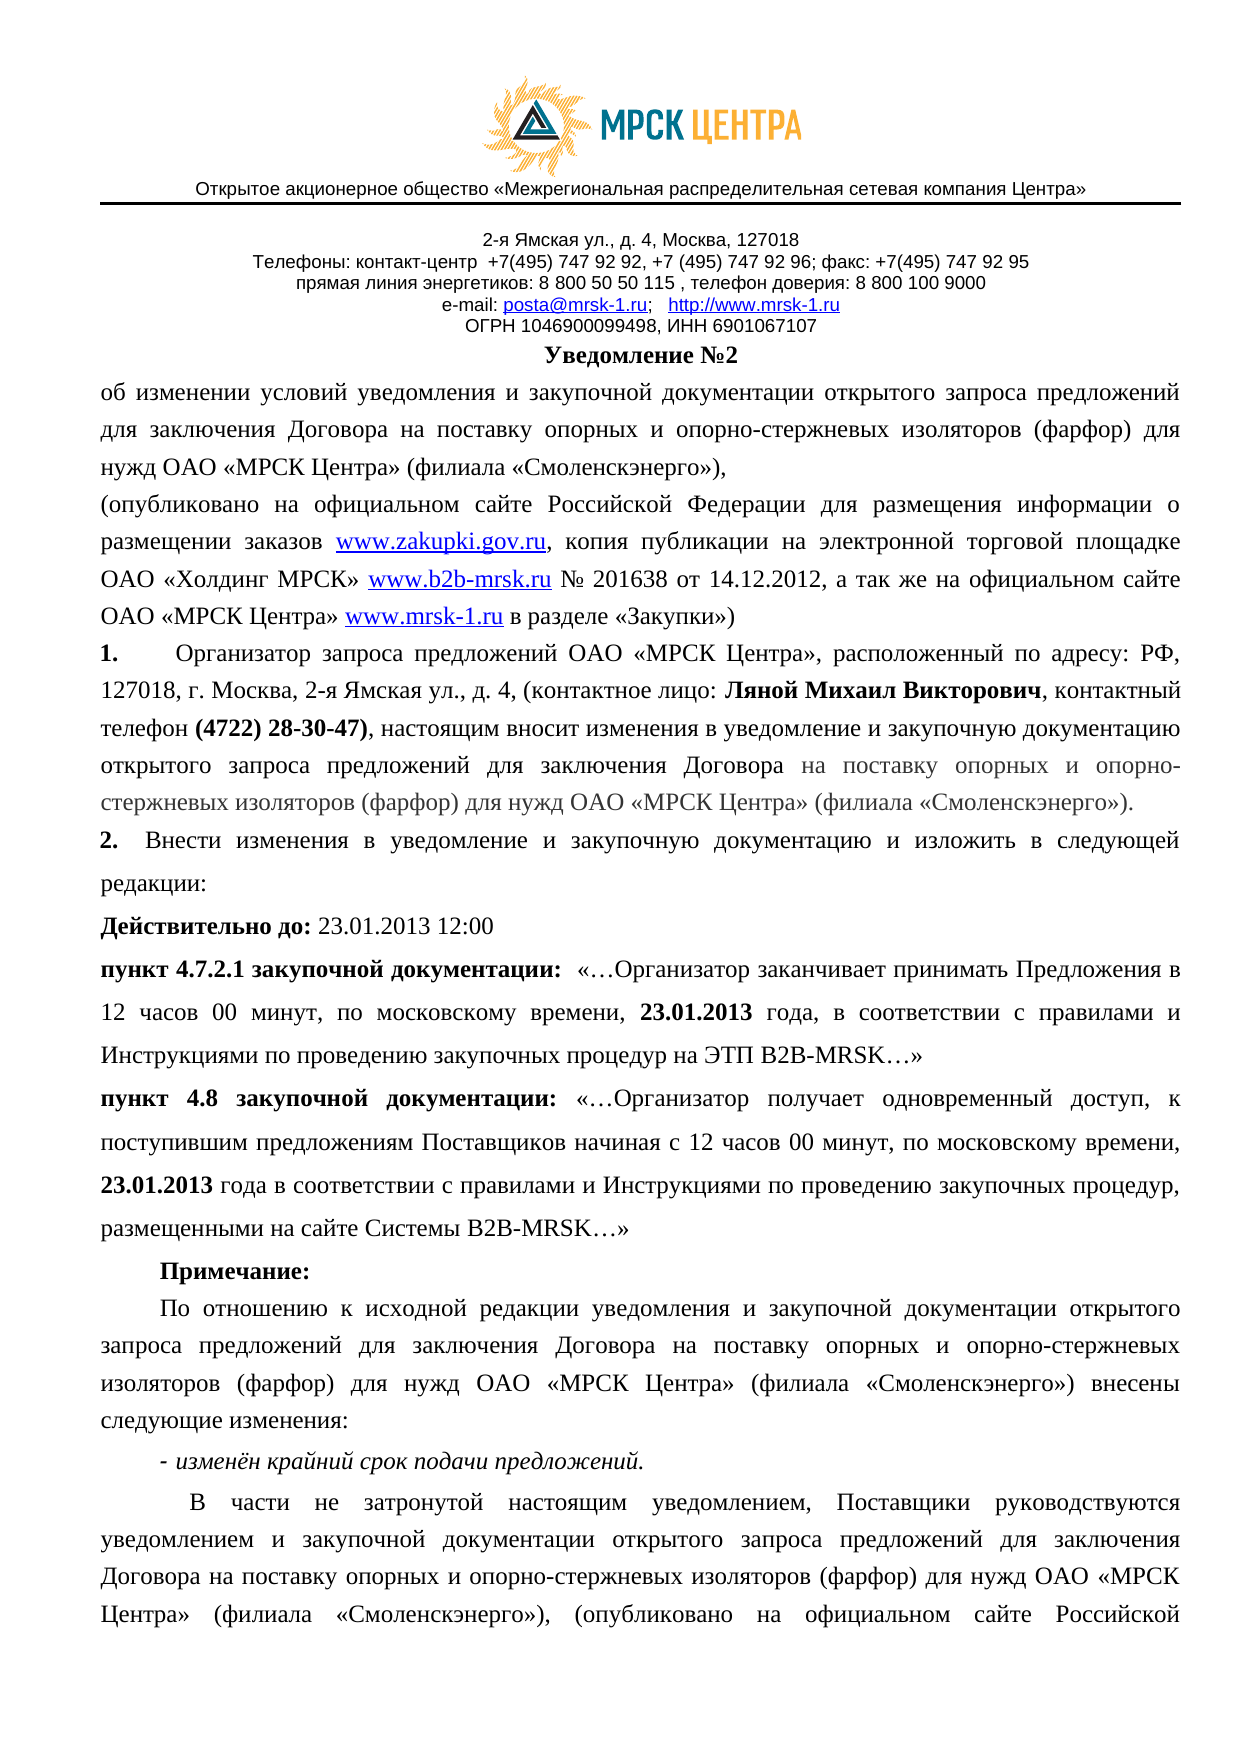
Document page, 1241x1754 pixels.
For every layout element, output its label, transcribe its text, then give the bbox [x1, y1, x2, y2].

text 2-я Ямская ул., д. 4, Москва, 127018 [100, 229, 1181, 251]
list изменён крайний срок подачи предложений. [100, 1442, 1181, 1477]
text Открытое акционерное общество «Межрегиональная распределительная сетевая компания Центра» [100, 178, 1181, 202]
text По отношению к исходной редакции уведомления и закупочной документации открытого запроса предложений для заключения Договора на поставку опорных и опорно-стержневых изоляторов (фарфор) для нужд ОАО «МРСК Центра» (филиала «Смоленскэнерго») внесены следующие изменения: [100, 1293, 1181, 1434]
list Организатор запроса предложений ОАО «МРСК Центра», расположенный по адресу: РФ, 127018, г. Москва, 2-я Ямская ул., д. 4, (контактное лицо: Ляной Михаил Викторович, контактный телефон (4722) 28-30-47), настоящим вносит изменения в уведомление и закупочную документацию открытого запроса предложений для заключения Договора на поставку опорных и опорно-стержневых изоляторов (фарфор) для нужд ОАО «МРСК Центра» (филиала «Смоленскэнерго»). [99, 638, 1181, 816]
list пункт 4.8 закупочной документации: «…Организатор получает одновременный доступ, к поступившим предложениям Поставщиков начиная с 12 часов 00 минут, по московскому времени, 23.01.2013 года в соответствии с правилами и Инструкциями по проведению закупочных процедур, размещенными на сайте Системы B2B-MRSK…» [100, 1083, 1181, 1242]
text Телефоны: контакт-центр +7(495) 747 92 92, +7 (495) 747 92 96; факс: +7(495) 747 92 95 [100, 251, 1181, 272]
text ОГРН 1046900099498, ИНН 6901067107 [100, 315, 1181, 337]
text об изменении условий уведомления и закупочной документации открытого запроса предложений для заключения Договора на поставку опорных и опорно-стержневых изоляторов (фарфор) для нужд ОАО «МРСК Центра» (филиала «Смоленскэнерго»), [100, 377, 1181, 481]
text (опубликовано на официальном сайте Российской Федерации для размещения информации о размещении заказов www.zakupki.gov.ru, копия публикации на электронной торговой площадке ОАО «Холдинг МРСК» www.b2b-mrsk.ru № 201638 от 14.12.2012, а так же на официальном сайте ОАО «МРСК Центра» www.mrsk-1.ru в разделе «Закупки») [100, 489, 1181, 630]
list Действительно до: 23.01.2013 12:00 [100, 911, 1181, 940]
list пункт 4.7.2.1 закупочной документации: «…Организатор заканчивает принимать Предложения в 12 часов 00 минут, по московскому времени, 23.01.2013 года, в соответствии с правилами и Инструкциями по проведению закупочных процедур на ЭТП B2B-MRSK…» [100, 954, 1181, 1069]
text прямая линия энергетиков: 8 800 50 50 115 , телефон доверия: 8 800 100 9000 [100, 272, 1181, 294]
text Уведомление №2 [100, 340, 1181, 369]
text e-mail: posta@mrsk-1.ru; http://www.mrsk-1.ru [100, 294, 1181, 315]
list Примечание: [100, 1256, 1181, 1285]
list Внести изменения в уведомление и закупочную документацию и изложить в следующей редакции: [99, 825, 1181, 897]
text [100, 1487, 1181, 1627]
